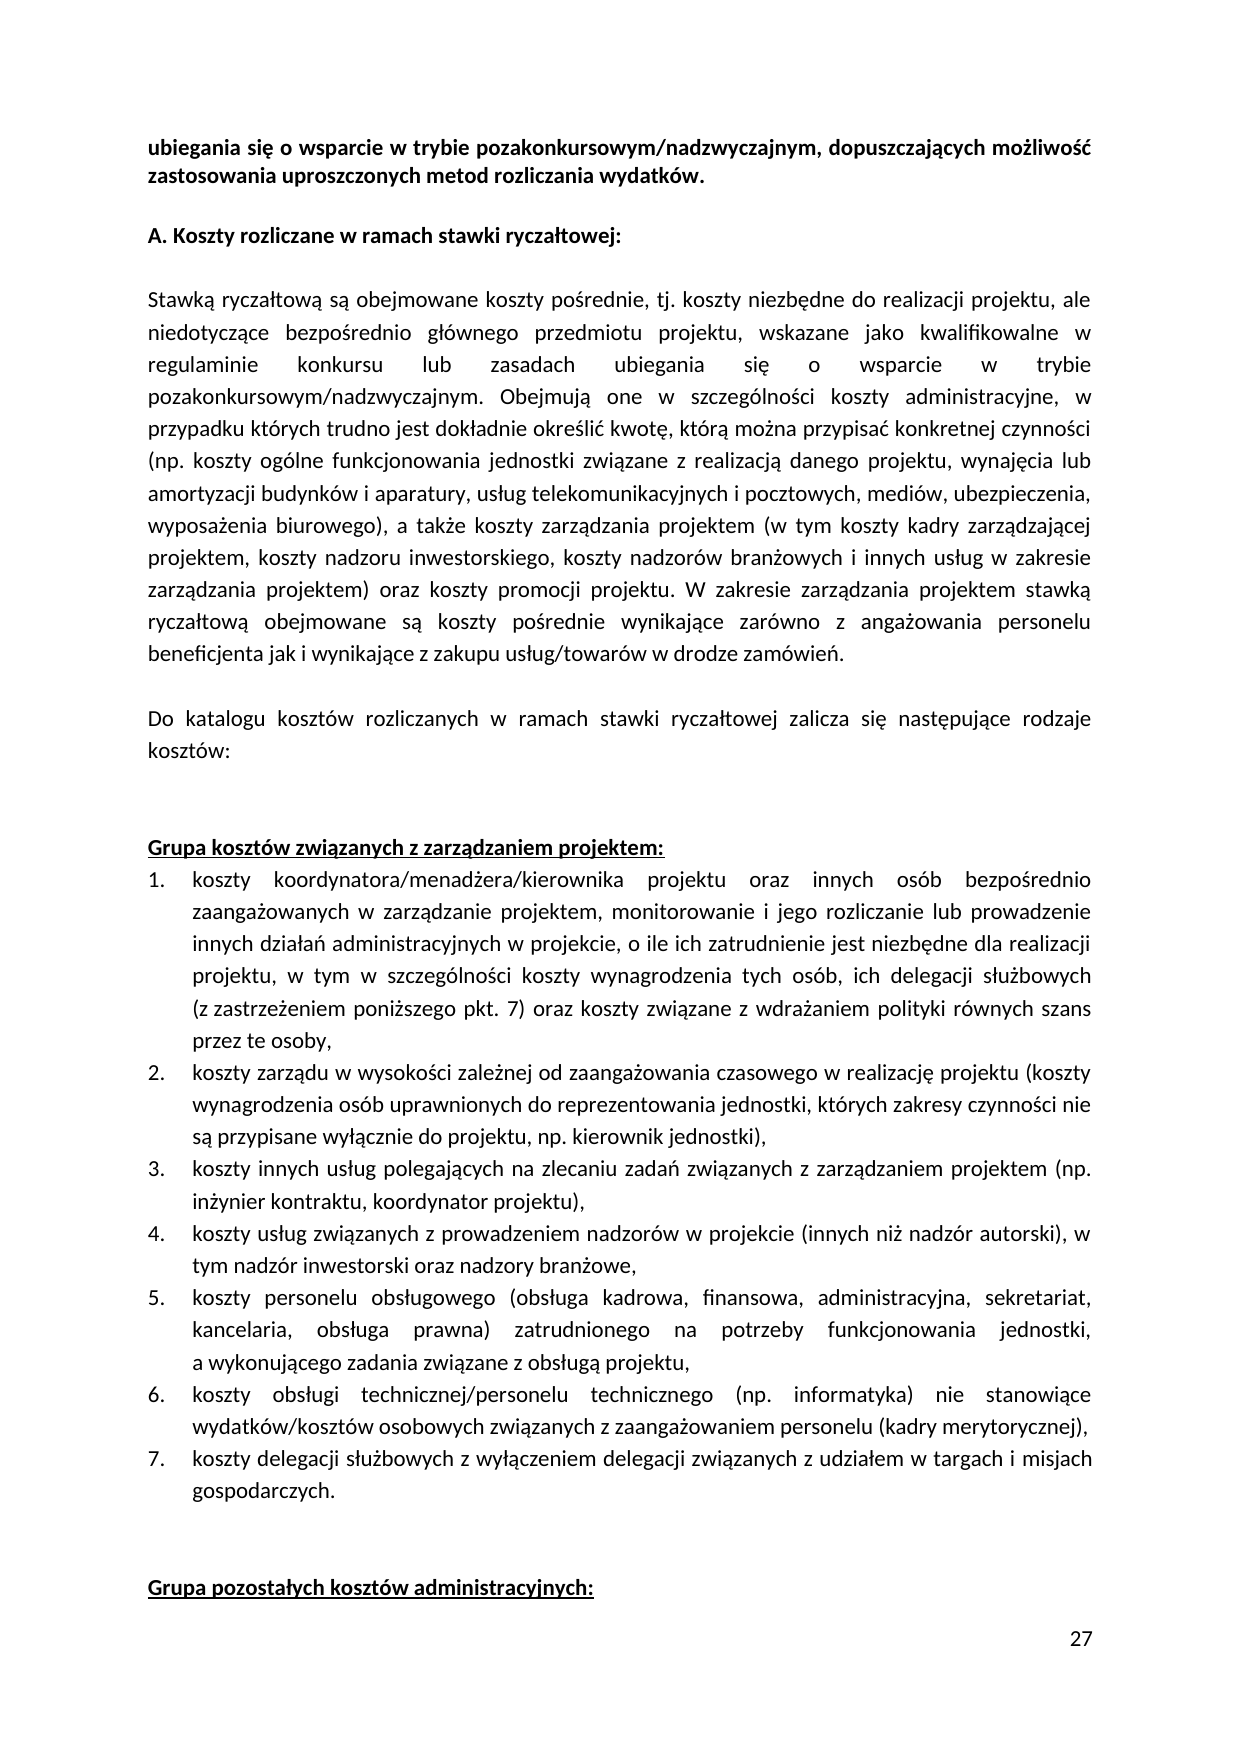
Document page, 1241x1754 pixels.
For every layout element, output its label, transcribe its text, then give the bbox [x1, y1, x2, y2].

list koszty obsługi technicznej/personelu technicznego (np. informatyka) nie stanowiące wydatków/kosztów osobowych związanych z zaangażowaniem personelu (kadry merytorycznej), [148, 1380, 1093, 1440]
text Grupa kosztów związanych z zarządzaniem projektem: [148, 833, 1093, 861]
text Stawką ryczałtową są obejmowane koszty pośrednie, tj. koszty niezbędne do realizacji projektu, ale niedotyczące bezpośrednio głównego przedmiotu projektu, wskazane jako kwalifikowalne w regulaminie konkursu lub zasadach ubiegania się o wsparcie w trybie pozakonkursowym/nadzwyczajnym. Obejmują one w szczególności koszty administracyjne, w przypadku których trudno jest dokładnie określić kwotę, którą można przypisać konkretnej czynności (np. koszty ogólne funkcjonowania jednostki związane z realizacją danego projektu, wynajęcia lub amortyzacji budynków i aparatury, usług telekomunikacyjnych i pocztowych, mediów, ubezpieczenia, wyposażenia biurowego), a także koszty zarządzania projektem (w tym koszty kadry zarządzającej projektem, koszty nadzoru inwestorskiego, koszty nadzorów branżowych i innych usług w zakresie zarządzania projektem) oraz koszty promocji projektu. W zakresie zarządzania projektem stawką ryczałtową obejmowane są koszty pośrednie wynikające zarówno z angażowania personelu beneficjenta jak i wynikające z zakupu usług/towarów w drodze zamówień. [148, 286, 1093, 668]
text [148, 133, 1093, 189]
text Grupa pozostałych kosztów administracyjnych: [148, 1573, 1093, 1601]
list koszty koordynatora/menadżera/kierownika projektu oraz innych osób bezpośrednio zaangażowanych w zarządzanie projektem, monitorowanie i jego rozliczanie lub prowadzenie innych działań administracyjnych w projekcie, o ile ich zatrudnienie jest niezbędne dla realizacji projektu, w tym w szczególności koszty wynagrodzenia tych osób, ich delegacji służbowych (z zastrzeżeniem poniższego pkt. 7) oraz koszty związane z wdrażaniem polityki równych szans przez te osoby, [148, 865, 1093, 1054]
list koszty personelu obsługowego (obsługa kadrowa, finansowa, administracyjna, sekretariat, kancelaria, obsługa prawna) zatrudnionego na potrzeby funkcjonowania jednostki, a wykonującego zadania związane z obsługą projektu, [148, 1283, 1093, 1376]
text Do katalogu kosztów rozliczanych w ramach stawki ryczałtowej zalicza się następujące rodzaje kosztów: [148, 704, 1093, 764]
list koszty zarządu w wysokości zależnej od zaangażowania czasowego w realizację projektu (koszty wynagrodzenia osób uprawnionych do reprezentowania jednostki, których zakresy czynności nie są przypisane wyłącznie do projektu, np. kierownik jednostki), [148, 1058, 1093, 1150]
list koszty usług związanych z prowadzeniem nadzorów w projekcie (innych niż nadzór autorski), w tym nadzór inwestorski oraz nadzory branżowe, [148, 1219, 1093, 1279]
text A. Koszty rozliczane w ramach stawki ryczałtowej: [148, 221, 1093, 249]
list koszty delegacji służbowych z wyłączeniem delegacji związanych z udziałem w targach i misjach gospodarczych. [148, 1444, 1093, 1504]
list koszty innych usług polegających na zlecaniu zadań związanych z zarządzaniem projektem (np. inżynier kontraktu, koordynator projektu), [148, 1154, 1093, 1215]
